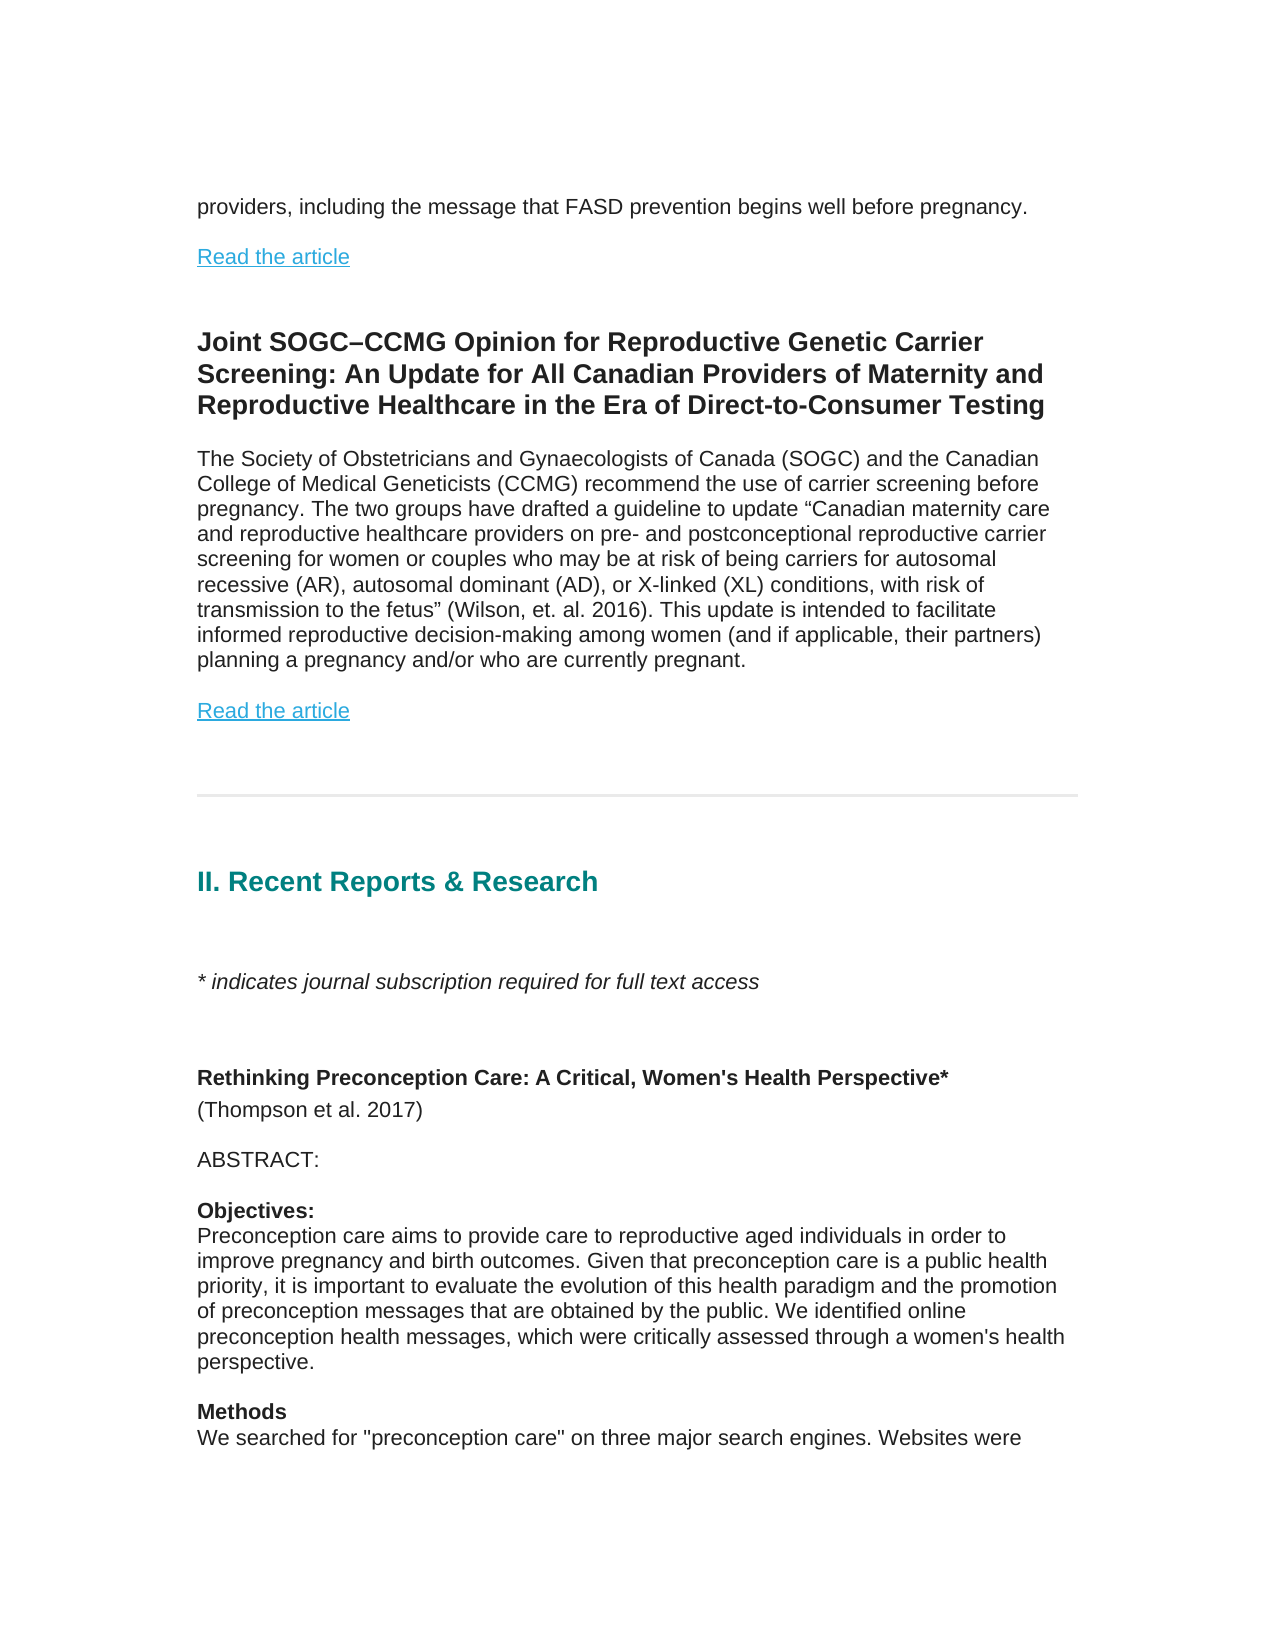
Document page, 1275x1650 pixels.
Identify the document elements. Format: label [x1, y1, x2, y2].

table_header [150, 150, 1125, 1479]
